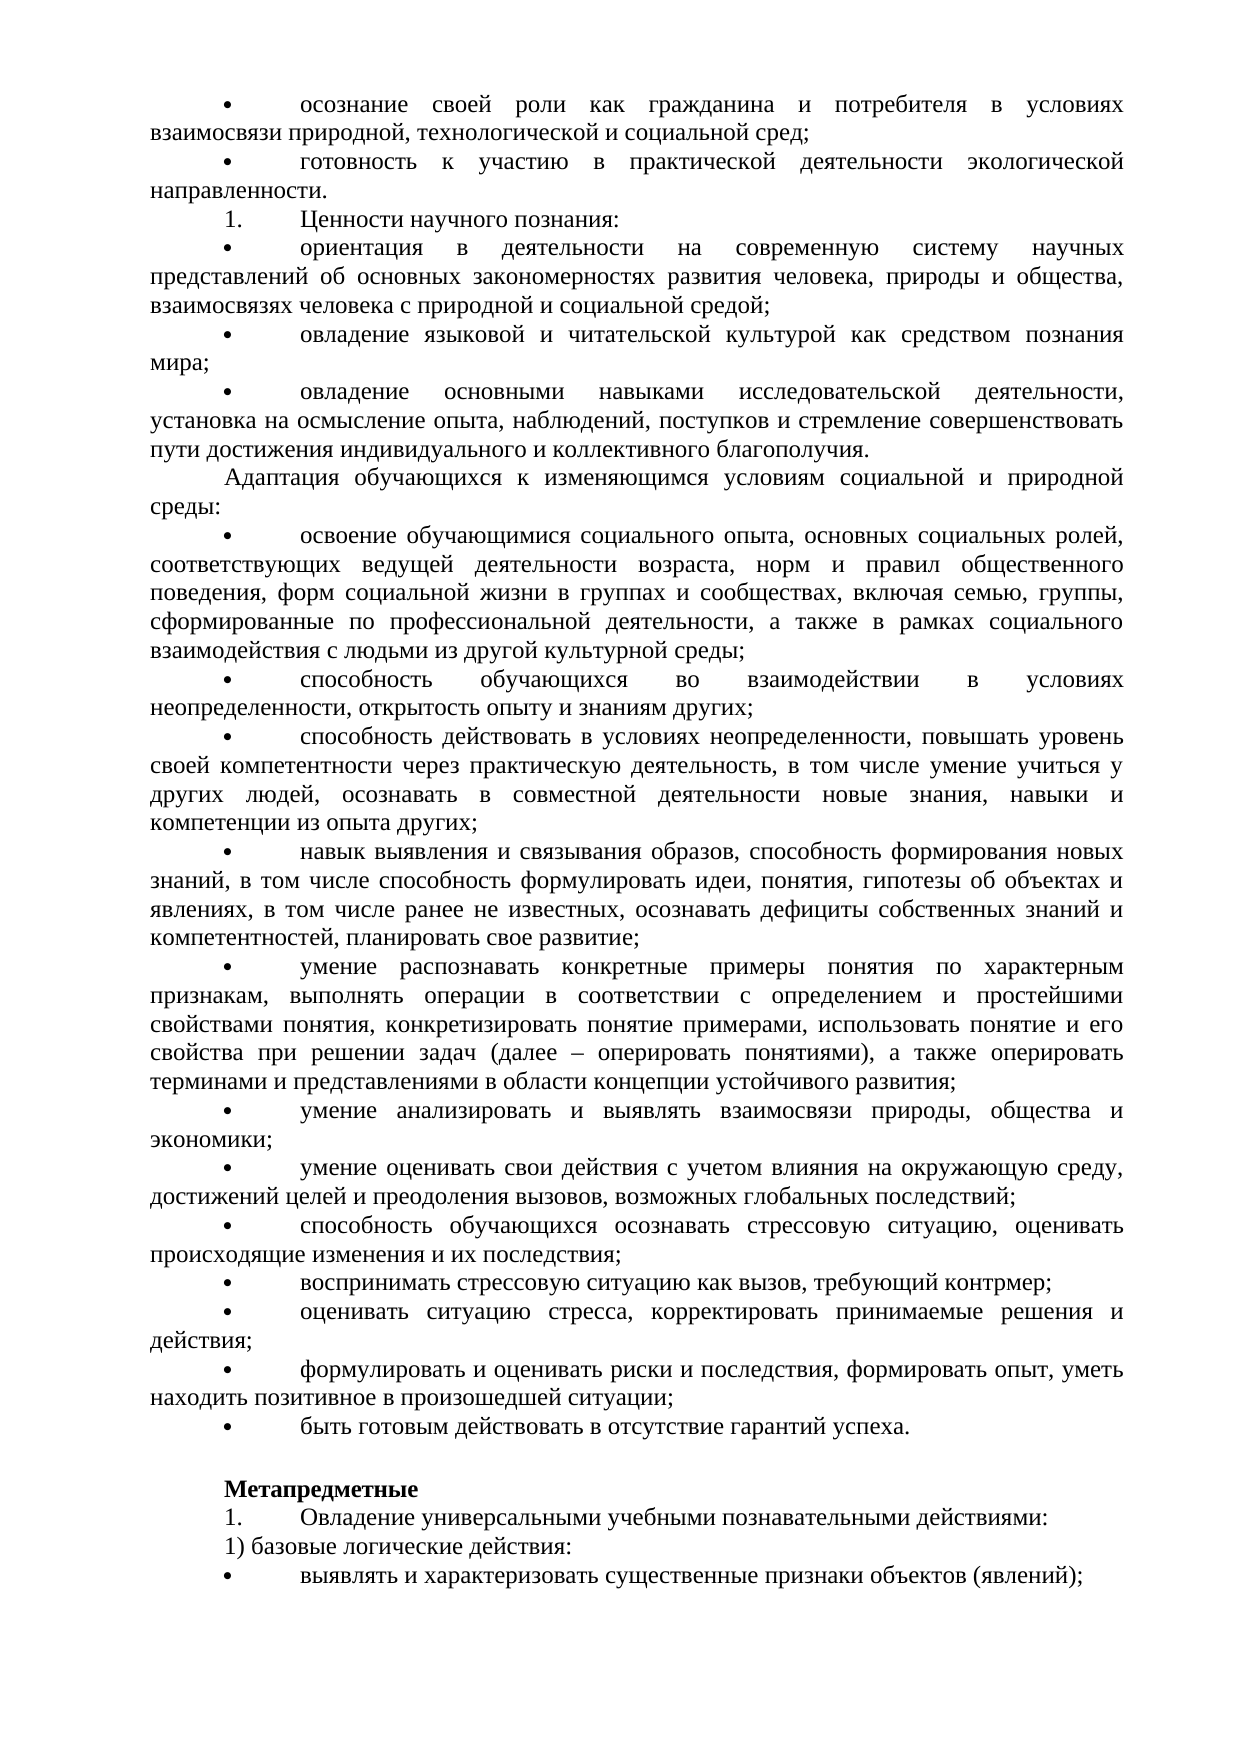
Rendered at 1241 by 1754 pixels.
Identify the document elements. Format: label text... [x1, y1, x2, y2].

list способность обучающихся осознавать стрессовую ситуацию, оценивать происходящие изменения и их последствия; [150, 1210, 1124, 1267]
list ориентация в деятельности на современную систему научных представлений об основных закономерностях развития человека, природы и общества, взаимосвязях человека с природной и социальной средой; [150, 232, 1124, 319]
list овладение основными навыками исследовательской деятельности, установка на осмысление опыта, наблюдений, поступков и стремление совершенствовать пути достижения индивидуального и коллективного благополучия. [150, 376, 1124, 462]
list формулировать и оценивать риски и последствия, формировать опыт, уметь находить позитивное в произошедшей ситуации; [150, 1354, 1124, 1411]
list осознание своей роли как гражданина и потребителя в условиях взаимосвязи природной, технологической и социальной сред; [150, 89, 1124, 146]
text Адаптация обучающихся к изменяющимся условиям социальной и природной среды: [150, 462, 1124, 520]
list овладение языковой и читательской культурой как средством познания мира; [150, 319, 1124, 376]
list освоение обучающимися социального опыта, основных социальных ролей, соответствующих ведущей деятельности возраста, норм и правил общественного поведения, форм социальной жизни в группах и сообществах, включая семью, группы, сформированные по профессиональной деятельности, а также в рамках социального взаимодействия с людьми из другой культурной среды; [150, 520, 1124, 664]
list выявлять и характеризовать существенные признаки объектов (явлений); [150, 1560, 1124, 1589]
list умение распознавать конкретные примеры понятия по характерным признакам, выполнять операции в соответствии с определением и простейшими свойствами понятия, конкретизировать понятие примерами, использовать понятие и его свойства при решении задач (далее – оперировать понятиями), а также оперировать терминами и представлениями в области концепции устойчивого развития; [150, 951, 1124, 1095]
list Овладение универсальными учебными познавательными действиями: [150, 1502, 1124, 1531]
text Метапредметные [150, 1440, 1124, 1502]
list способность действовать в условиях неопределенности, повышать уровень своей компетентности через практическую деятельность, в том числе умение учиться у других людей, осознавать в совместной деятельности новые знания, навыки и компетенции из опыта других; [150, 721, 1124, 836]
list умение оценивать свои действия с учетом влияния на окружающую среду, достижений целей и преодоления вызовов, возможных глобальных последствий; [150, 1152, 1124, 1210]
list воспринимать стрессовую ситуацию как вызов, требующий контрмер; [150, 1267, 1124, 1296]
list умение анализировать и выявлять взаимосвязи природы, общества и экономики; [150, 1095, 1124, 1152]
list Ценности научного познания: [150, 204, 1124, 232]
text 1) базовые логические действия: [150, 1531, 1124, 1560]
list способность обучающихся во взаимодействии в условиях неопределенности, открытость опыту и знаниям других; [150, 664, 1124, 721]
list готовность к участию в практической деятельности экологической направленности. [150, 146, 1124, 204]
list быть готовым действовать в отсутствие гарантий успеха. [150, 1411, 1124, 1440]
list оценивать ситуацию стресса, корректировать принимаемые решения и действия; [150, 1296, 1124, 1354]
list навык выявления и связывания образов, способность формирования новых знаний, в том числе способность формулировать идеи, понятия, гипотезы об объектах и явлениях, в том числе ранее не известных, осознавать дефициты собственных знаний и компетентностей, планировать свое развитие; [150, 836, 1124, 951]
